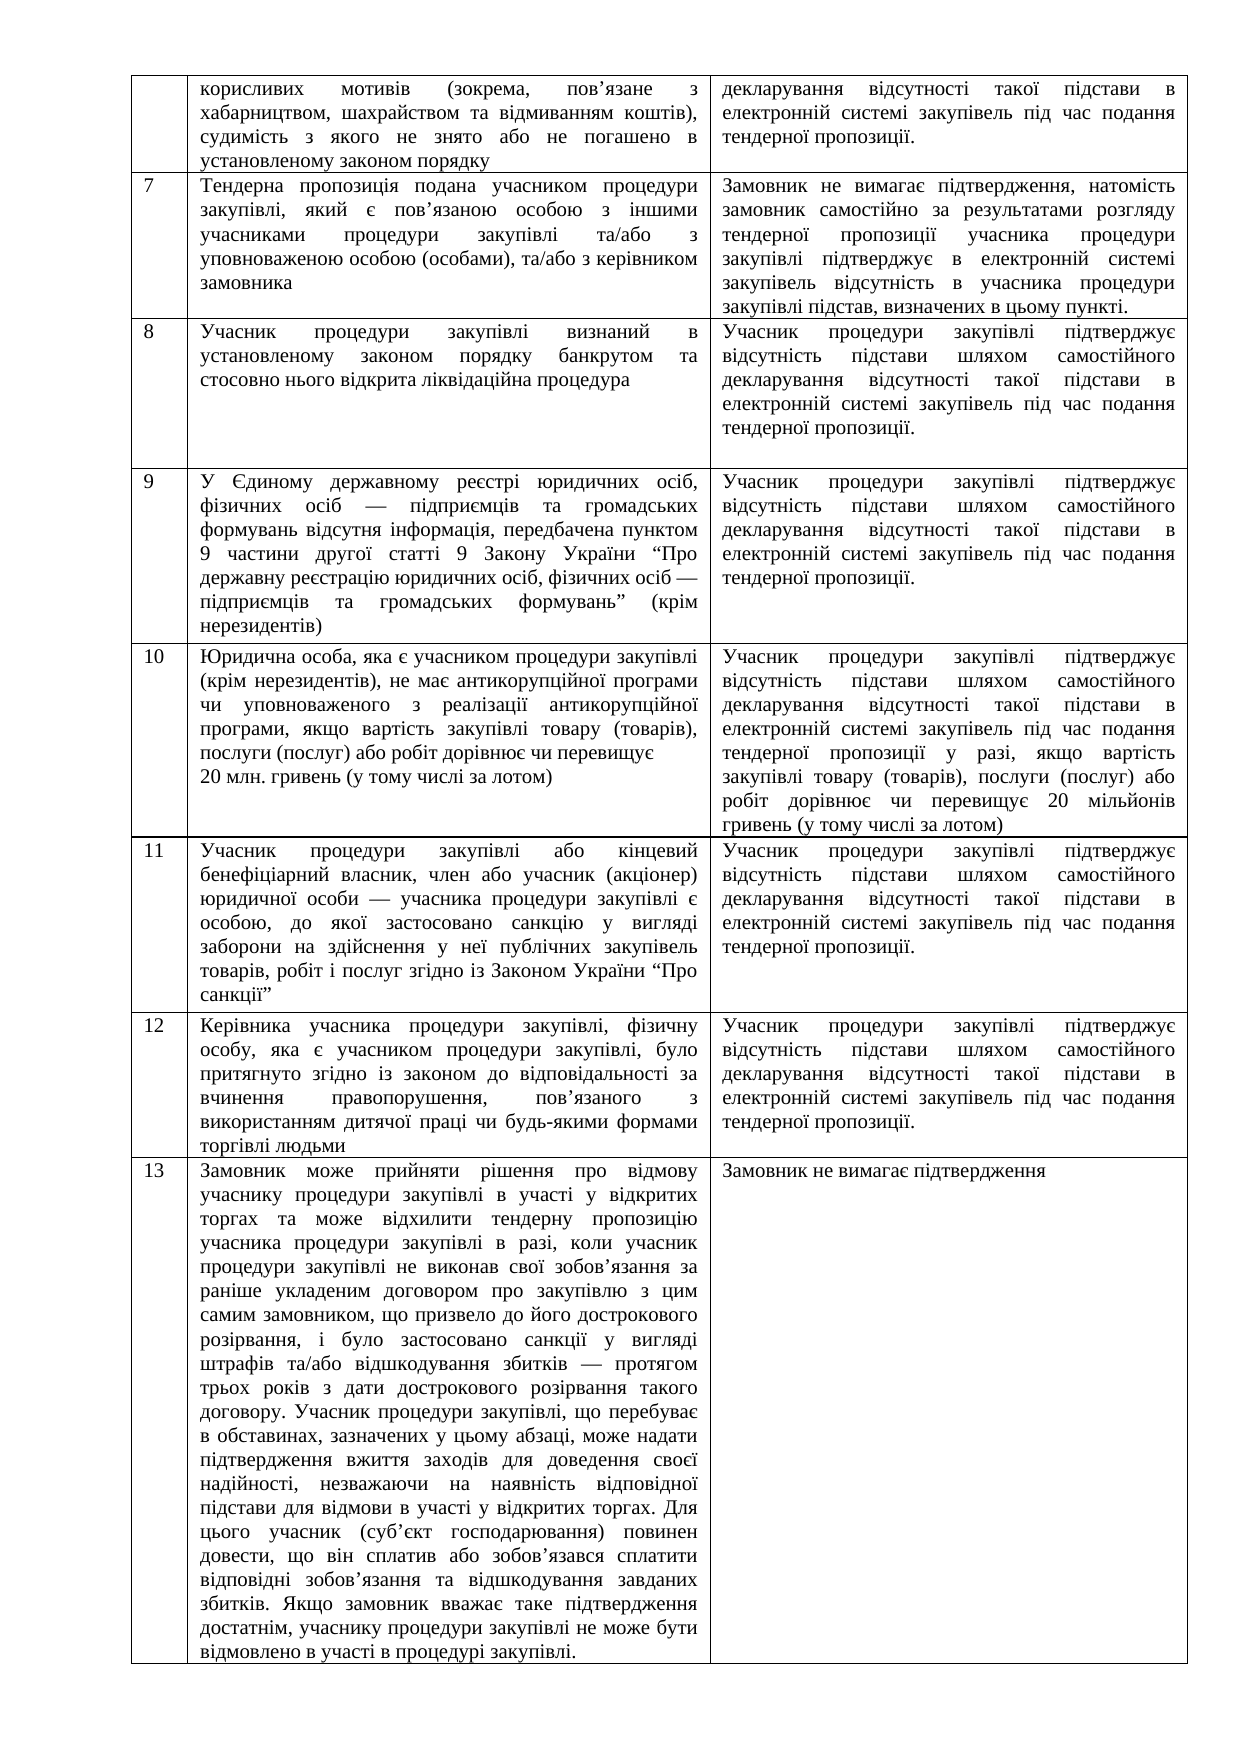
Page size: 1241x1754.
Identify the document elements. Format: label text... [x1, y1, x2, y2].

table_cell У Єдиному державному реєстрі юридичних осіб, фізичних осіб — підприємців та громадських формувань відсутня інформація, передбачена пунктом 9 частини другої статті 9 Закону України “Про державну реєстрацію юридичних осіб, фізичних осіб — підприємців та громадських формувань” (крім нерезидентів) [188, 469, 710, 643]
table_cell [711, 76, 1187, 172]
table_cell 8 [132, 319, 187, 468]
table_cell Юридична особа, яка є учасником процедури закупівлі (крім нерезидентів), не має антикорупційної програми чи уповноваженого з реалізації антикорупційної програми, якщо вартість закупівлі товару (товарів), послуги (послуг) або робіт дорівнює чи перевищує 20 млн. гривень (у тому числі за лотом) [188, 644, 710, 836]
table_cell 12 [132, 1013, 187, 1157]
table_cell Учасник процедури закупівлі підтверджує відсутність підстави шляхом самостійного декларування відсутності такої підстави в електронній системі закупівель під час подання тендерної пропозиції у разі, якщо вартість закупівлі товару (товарів), послуги (послуг) або робіт дорівнює чи перевищує 20 мільйонів гривень (у тому числі за лотом) [711, 644, 1187, 836]
table_cell Керівника учасника процедури закупівлі, фізичну особу, яка є учасником процедури закупівлі, було притягнуто згідно із законом до відповідальності за вчинення правопорушення, пов’язаного з використанням дитячої праці чи будь-якими формами торгівлі людьми [188, 1013, 710, 1157]
table_cell 7 [132, 173, 187, 318]
table_cell 9 [132, 469, 187, 643]
table_cell Тендерна пропозиція подана учасником процедури закупівлі, який є пов’язаною особою з іншими учасниками процедури закупівлі та/або з уповноваженою особою (особами), та/або з керівником замовника [188, 173, 710, 318]
table_cell 6 [132, 76, 187, 172]
table_cell Замовник не вимагає підтвердження, натомість замовник самостійно за результатами розгляду тендерної пропозиції учасника процедури закупівлі підтверджує в електронній системі закупівель відсутність в учасника процедури закупівлі підстав, визначених в цьому пункті. [711, 173, 1187, 318]
table_cell Учасник процедури закупівлі визнаний в установленому законом порядку банкрутом та стосовно нього відкрита ліквідаційна процедура [188, 319, 710, 468]
table_cell 13 [132, 1158, 187, 1663]
table_cell Учасник процедури закупівлі або кінцевий бенефіціарний власник, член або учасник (акціонер) юридичної особи — учасника процедури закупівлі є особою, до якої застосовано санкцію у вигляді заборони на здійснення у неї публічних закупівель товарів, робіт і послуг згідно із Законом України “Про санкції” [188, 838, 710, 1012]
table_cell Замовник може прийняти рішення про відмову учаснику процедури закупівлі в участі у відкритих торгах та може відхилити тендерну пропозицію учасника процедури закупівлі в разі, коли учасник процедури закупівлі не виконав свої зобов’язання за раніше укладеним договором про закупівлю з цим самим замовником, що призвело до його дострокового розірвання, і було застосовано санкції у вигляді штрафів та/або відшкодування збитків — протягом трьох років з дати дострокового розірвання такого договору. Учасник процедури закупівлі, що перебуває в обставинах, зазначених у цьому абзаці, може надати підтвердження вжиття заходів для доведення своєї надійності, незважаючи на наявність відповідної підстави для відмови в участі у відкритих торгах. Для цього учасник (суб’єкт господарювання) повинен довести, що він сплатив або зобов’язався сплатити відповідні зобов’язання та відшкодування завданих збитків. Якщо замовник вважає таке підтвердження достатнім, учаснику процедури закупівлі не може бути відмовлено в участі в процедурі закупівлі. [188, 1158, 710, 1663]
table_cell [188, 76, 710, 172]
table_cell Замовник не вимагає підтвердження [711, 1158, 1187, 1663]
table_cell 11 [132, 838, 187, 1012]
table_cell 10 [132, 644, 187, 836]
